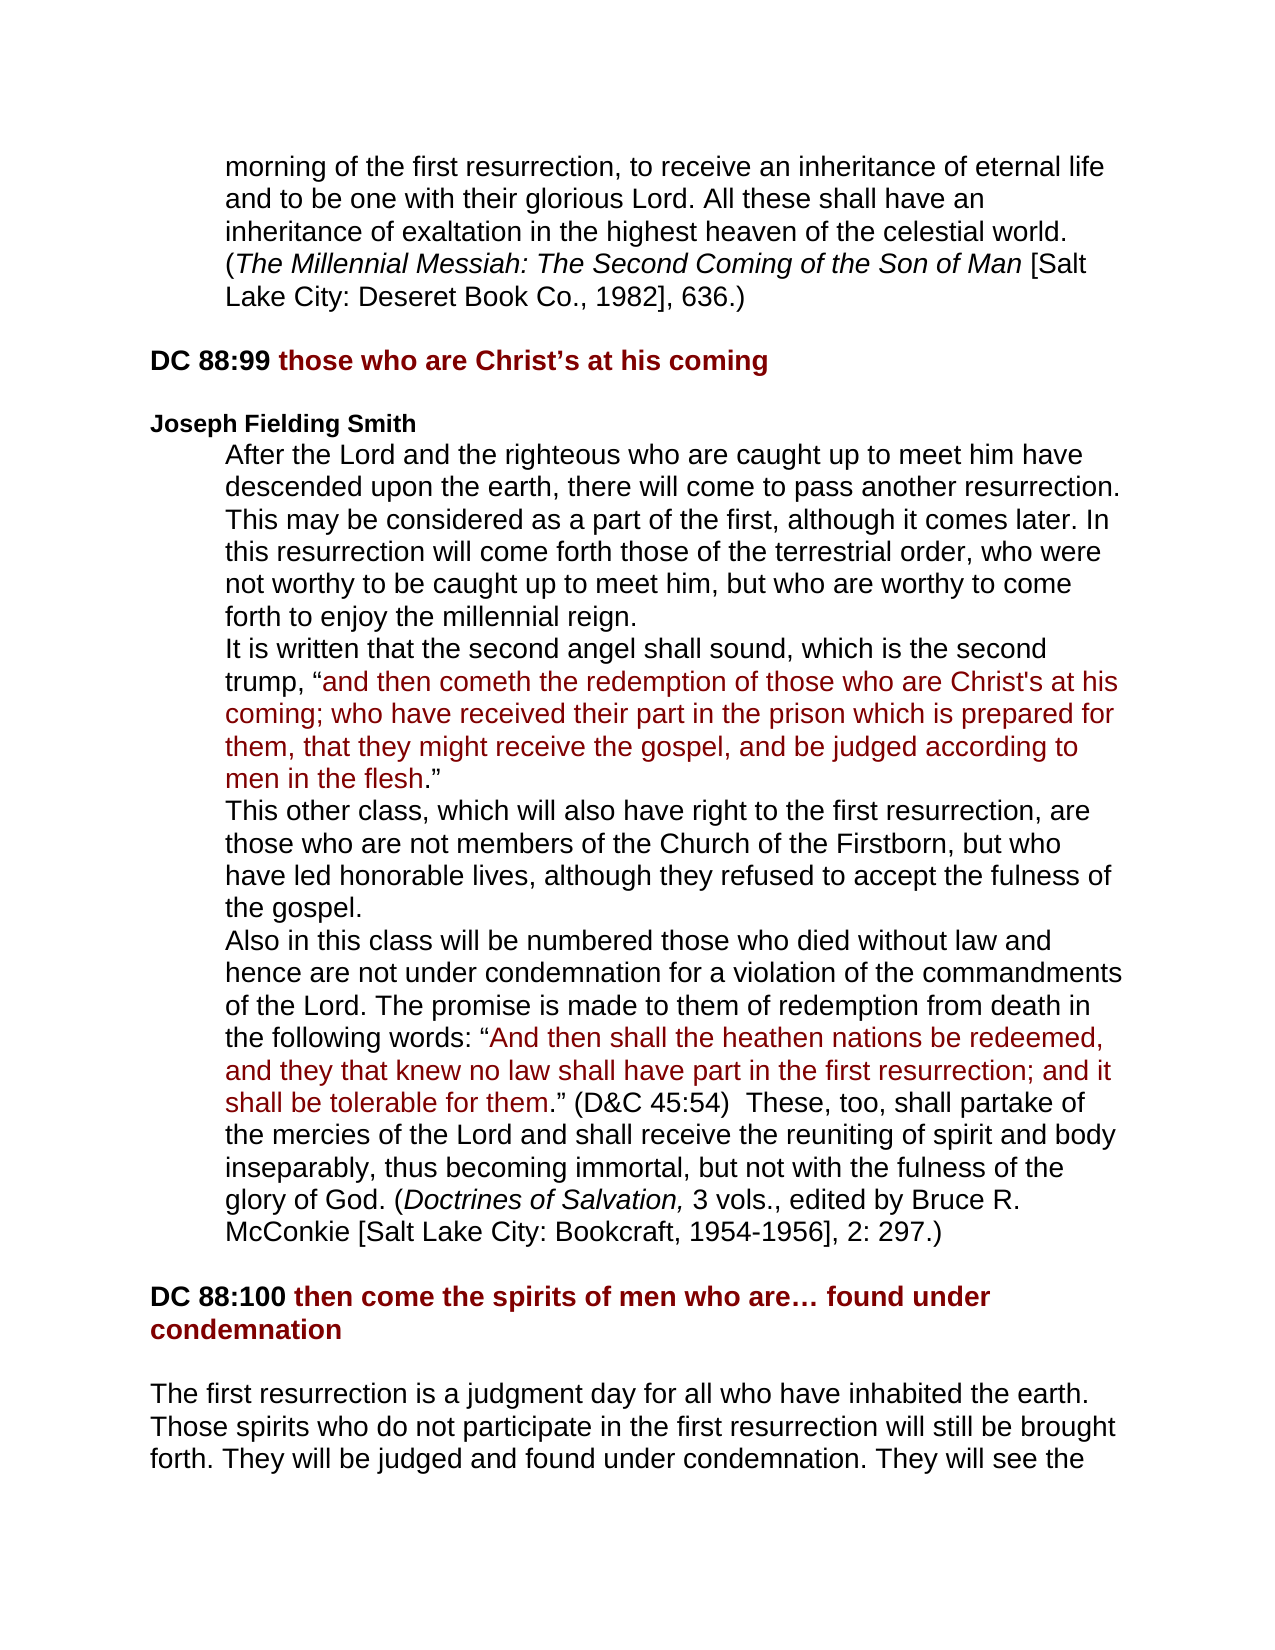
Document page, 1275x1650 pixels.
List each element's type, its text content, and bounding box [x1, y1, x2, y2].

text DC 88:99 those who are Christ’s at his coming [150, 344, 1125, 377]
text Joseph Fielding Smith [150, 409, 1125, 438]
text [225, 150, 1125, 312]
text Also in this class will be numbered those who died without law and hence are not under condemnation for a violation of the commandments of the Lord. The promise is made to them of redemption from death in the following words: “And then shall the heathen nations be redeemed, and they that knew no law shall have part in the first resurrection; and it shall be tolerable for them.” (D&C 45:54) These, too, shall partake of the mercies of the Lord and shall receive the reuniting of spirit and body inseparably, thus becoming immortal, but not with the fulness of the glory of God. (Doctrines of Salvation, 3 vols., edited by Bruce R. McConkie [Salt Lake City: Bookcraft, 1954-1956], 2: 297.) [225, 924, 1125, 1248]
text It is written that the second angel shall sound, which is the second trump, “and then cometh the redemption of those who are Christ's at his coming; who have received their part in the prison which is prepared for them, that they might receive the gospel, and be judged according to men in the flesh.” [225, 632, 1125, 794]
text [150, 1377, 1125, 1474]
text After the Lord and the righteous who are caught up to meet him have descended upon the earth, there will come to pass another resurrection. This may be considered as a part of the first, although it comes later. In this resurrection will come forth those of the terrestrial order, who were not worthy to be caught up to meet him, but who are worthy to come forth to enjoy the millennial reign. [225, 438, 1125, 632]
text DC 88:100 then come the spirits of men who are… found under condemnation [150, 1280, 1125, 1345]
text This other class, which will also have right to the first resurrection, are those who are not members of the Church of the Firstborn, but who have led honorable lives, although they refused to accept the fulness of the gospel. [225, 794, 1125, 924]
